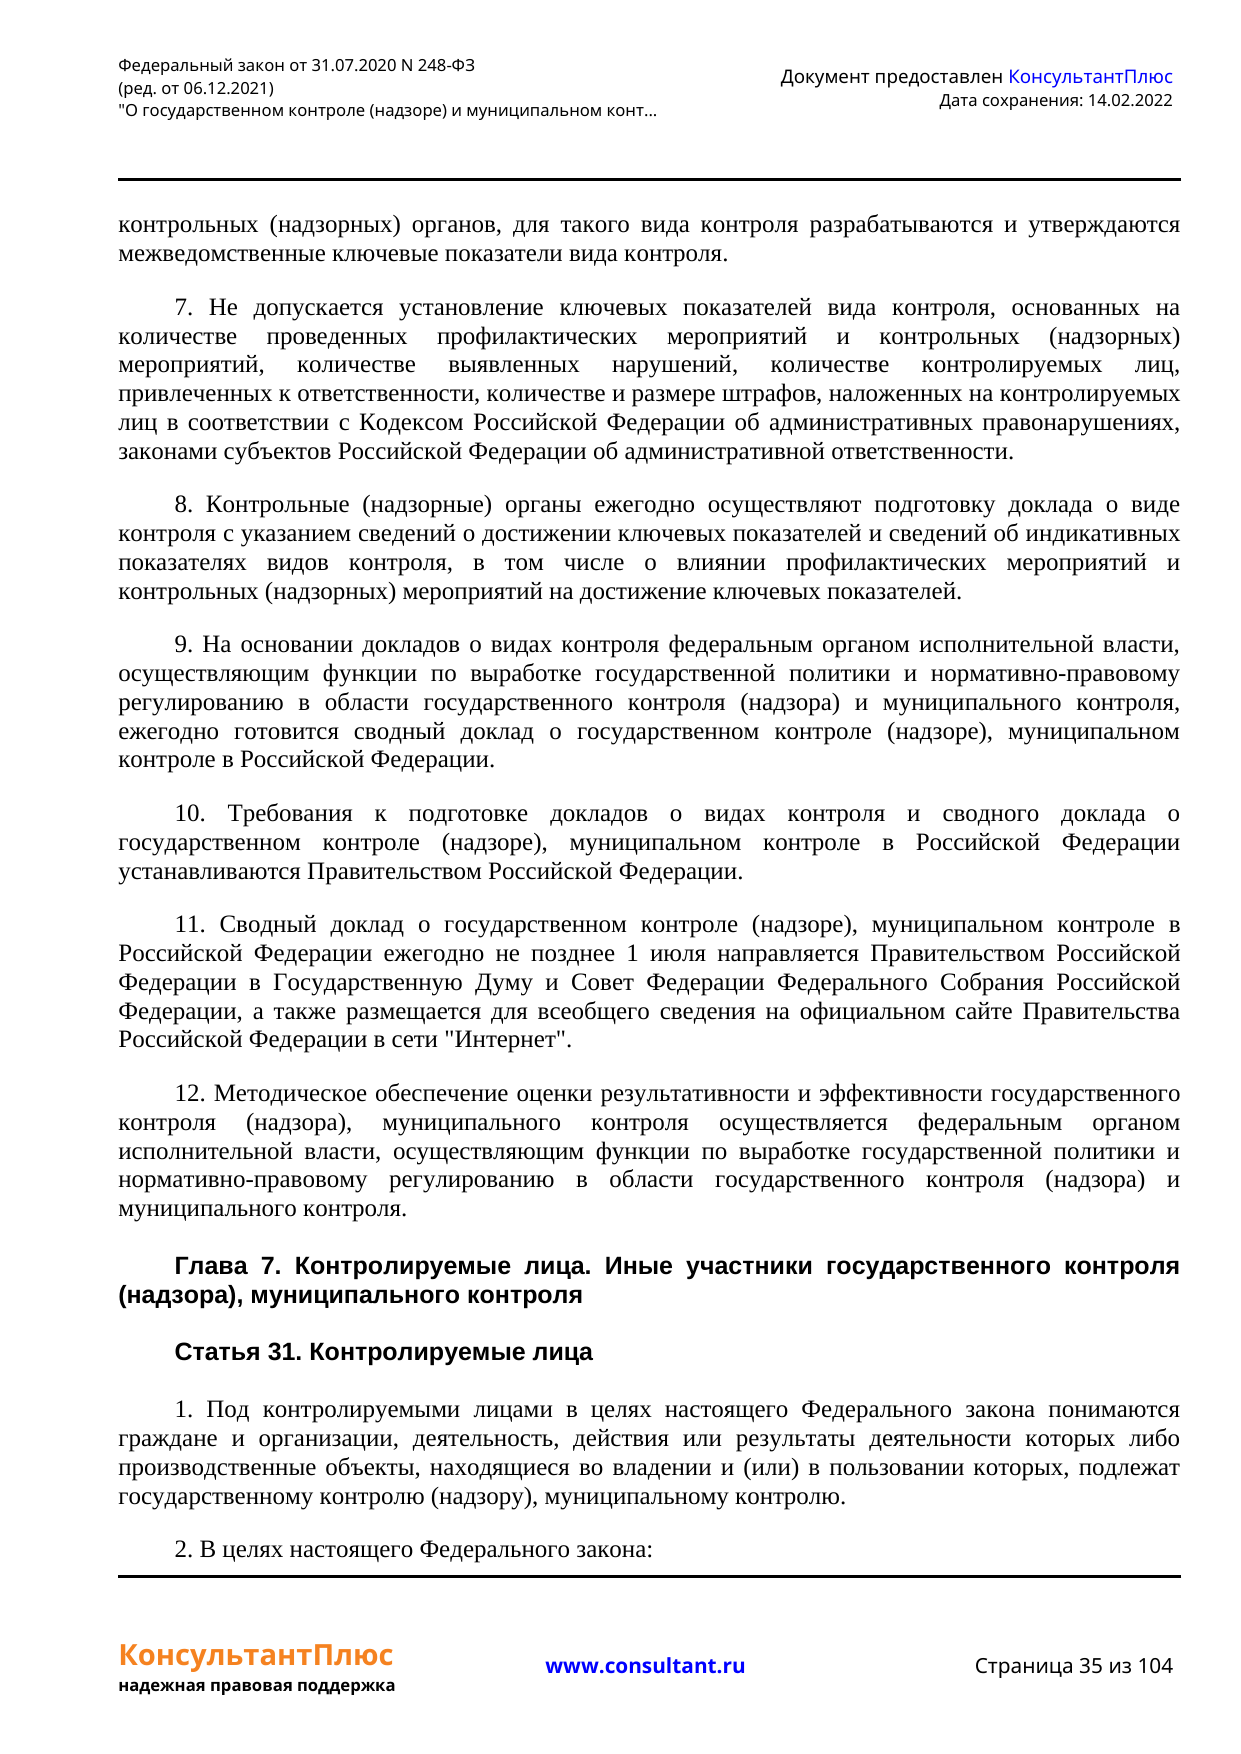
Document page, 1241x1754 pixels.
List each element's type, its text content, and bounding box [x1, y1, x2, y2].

text 12. Методическое обеспечение оценки результативности и эффективности государственного контроля (надзора), муниципального контроля осуществляется федеральным органом исполнительной власти, осуществляющим функции по выработке государственной политики и нормативно-правовому регулированию в области государственного контроля (надзора) и муниципального контроля. [118, 1078, 1181, 1222]
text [118, 209, 1181, 267]
text 9. На основании докладов о видах контроля федеральным органом исполнительной власти, осуществляющим функции по выработке государственной политики и нормативно-правовому регулированию в области государственного контроля (надзора) и муниципального контроля, ежегодно готовится сводный доклад о государственном контроле (надзоре), муниципальном контроле в Российской Федерации. [118, 629, 1181, 773]
text 10. Требования к подготовке докладов о видах контроля и сводного доклада о государственном контроле (надзоре), муниципальном контроле в Российской Федерации устанавливаются Правительством Российской Федерации. [118, 798, 1181, 884]
text 1. Под контролируемыми лицами в целях настоящего Федерального закона понимаются граждане и организации, деятельность, действия или результаты деятельности которых либо производственные объекты, находящиеся во владении и (или) в пользовании которых, подлежат государственному контролю (надзору), муниципальному контролю. [118, 1394, 1181, 1509]
title Статья 31. Контролируемые лица [118, 1337, 1181, 1366]
text 8. Контрольные (надзорные) органы ежегодно осуществляют подготовку доклада о виде контроля с указанием сведений о достижении ключевых показателей и сведений об индикативных показателях видов контроля, в том числе о влиянии профилактических мероприятий и контрольных (надзорных) мероприятий на достижение ключевых показателей. [118, 489, 1181, 604]
text 7. Не допускается установление ключевых показателей вида контроля, основанных на количестве проведенных профилактических мероприятий и контрольных (надзорных) мероприятий, количестве выявленных нарушений, количестве контролируемых лиц, привлеченных к ответственности, количестве и размере штрафов, наложенных на контролируемых лиц в соответствии с Кодексом Российской Федерации об административных правонарушениях, законами субъектов Российской Федерации об административной ответственности. [118, 292, 1181, 464]
text 2. В целях настоящего Федерального закона: [118, 1534, 1181, 1563]
title Глава 7. Контролируемые лица. Иные участники государственного контроля (надзора), муниципального контроля [118, 1251, 1181, 1308]
text 11. Сводный доклад о государственном контроле (надзоре), муниципальном контроле в Российской Федерации ежегодно не позднее 1 июля направляется Правительством Российской Федерации в Государственную Думу и Совет Федерации Федерального Собрания Российской Федерации, а также размещается для всеобщего сведения на официальном сайте Правительства Российской Федерации в сети "Интернет". [118, 909, 1181, 1053]
